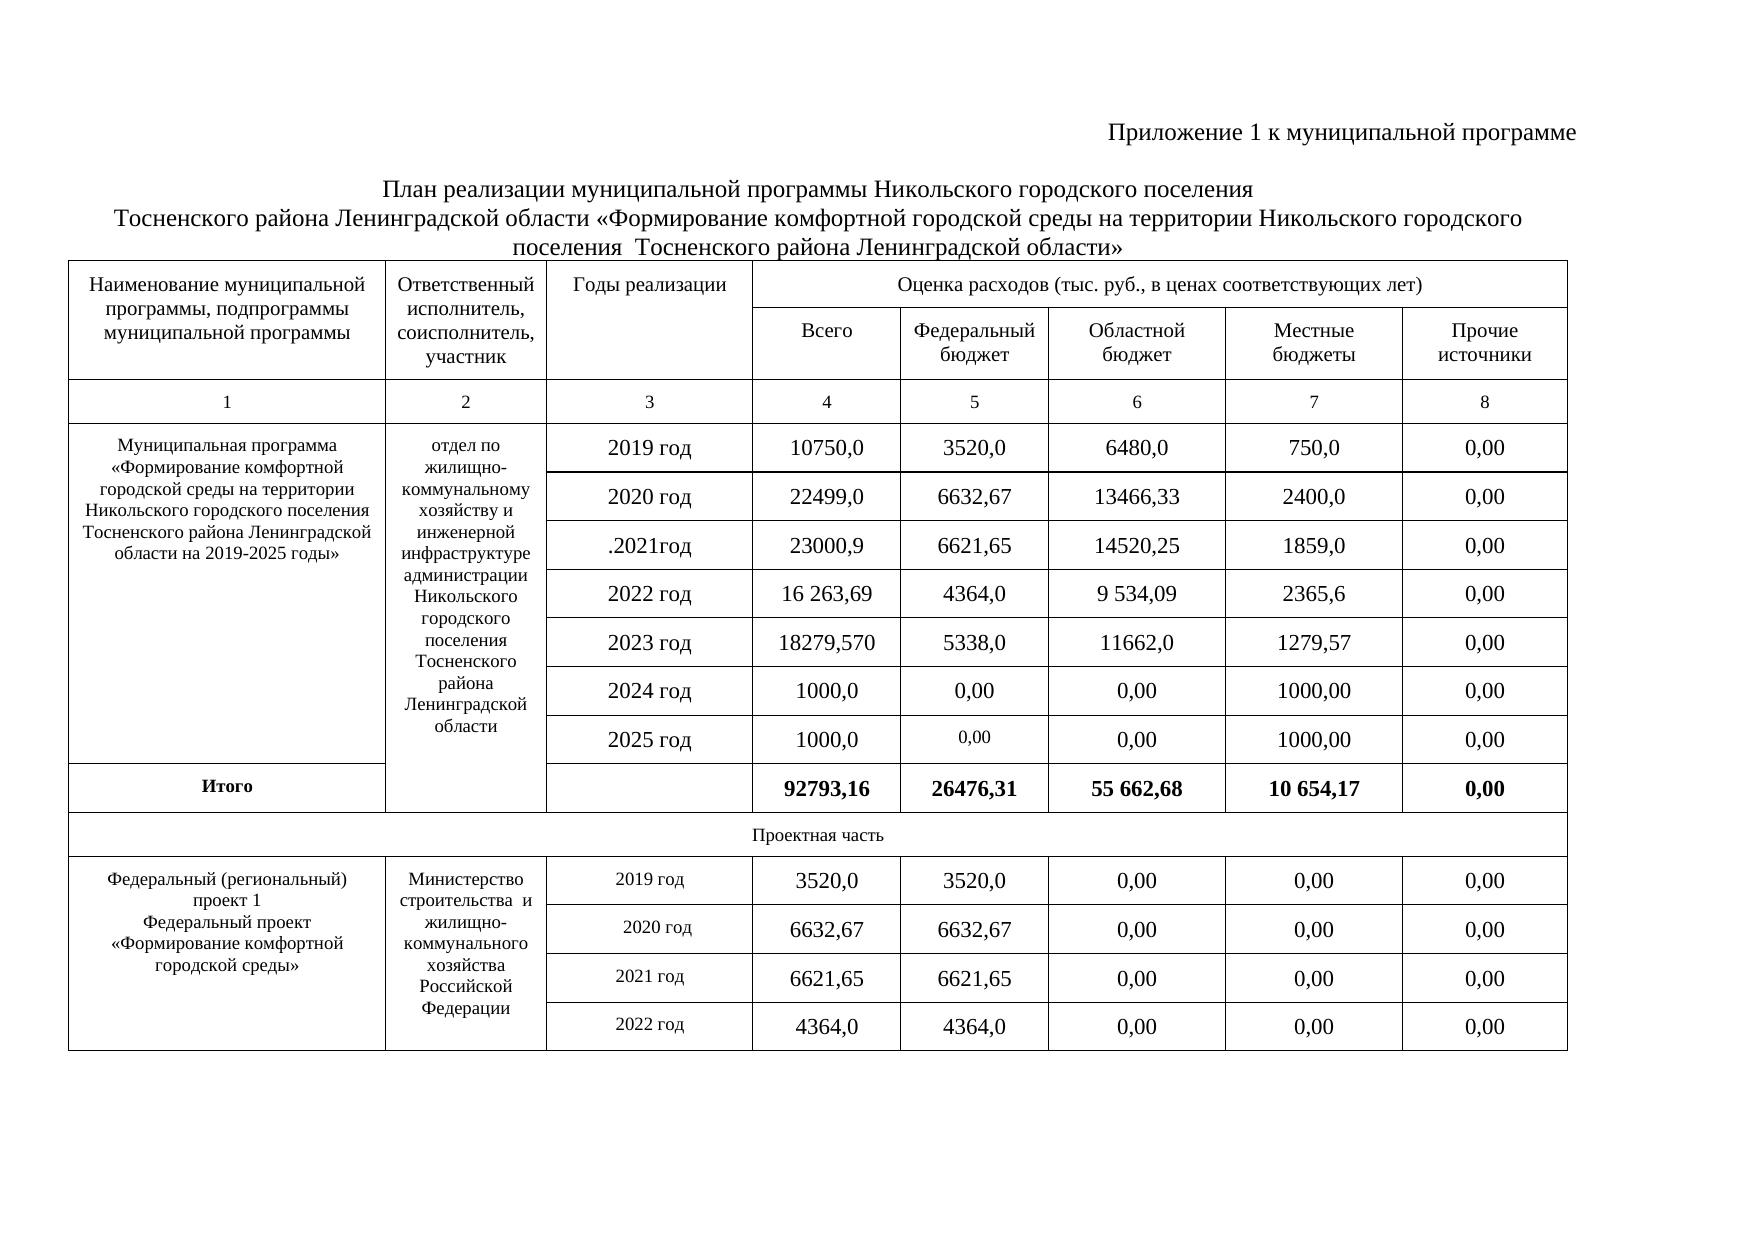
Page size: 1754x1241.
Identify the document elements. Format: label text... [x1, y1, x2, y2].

table_cell 6480,0 [1049, 424, 1225, 471]
table_cell 2020 год [547, 473, 752, 520]
table_cell 0,00 [1049, 667, 1225, 714]
table_header Ответственный исполнитель, соисполнитель, участник [386, 261, 546, 379]
table_cell 2019 год [547, 424, 752, 471]
table_cell 11662,0 [1049, 618, 1225, 666]
table_cell 0,00 [1403, 667, 1567, 714]
table_cell отдел по жилищно-коммунальному хозяйству и инженерной инфраструктуре администрации Никольского городского поселения Тосненского района Ленинградской области [386, 424, 546, 812]
table_cell 4 [753, 380, 900, 423]
table_cell 0,00 [1403, 905, 1567, 953]
table_cell 0,00 [1403, 716, 1567, 763]
table_cell 23000,9 [753, 521, 900, 569]
table_cell Муниципальная программа «Формирование комфортной городской среды на территории Никольского городского поселения Тосненского района Ленинградской области на 2019-2025 годы» [69, 424, 385, 763]
table_cell 3520,0 [753, 857, 900, 904]
table_cell 1 [69, 380, 385, 423]
table_cell Федеральный (региональный) проект 1 Федеральный проект «Формирование комфортной городской среды» [69, 857, 385, 1050]
table_cell 10 654,17 [1226, 764, 1402, 812]
table_cell 2020 год [547, 905, 752, 953]
table_cell 18279,570 [753, 618, 900, 666]
table_cell 2024 год [547, 667, 752, 714]
table_cell 0,00 [1403, 954, 1567, 1002]
table_cell [547, 764, 752, 812]
table_cell 1279,57 [1226, 618, 1402, 666]
table_cell 1859,0 [1226, 521, 1402, 569]
table_cell 0,00 [1226, 905, 1402, 953]
table_cell Областной бюджет [1049, 308, 1225, 379]
table_cell 5 [901, 380, 1048, 423]
table_cell 6 [1049, 380, 1225, 423]
table_cell Прочие источники [1403, 308, 1567, 379]
table_cell 2023 год [547, 618, 752, 666]
table_cell 9 534,09 [1049, 570, 1225, 617]
table_cell 0,00 [901, 667, 1048, 714]
table_cell 0,00 [1403, 424, 1567, 471]
table_cell 2021 год [547, 954, 752, 1002]
table_cell Министерство строительства и жилищно-коммунального хозяйства Российской Федерации [386, 857, 546, 1050]
table_cell 0,00 [1226, 954, 1402, 1002]
table_header Оценка расходов (тыс. руб., в ценах соответствующих лет) [753, 261, 1567, 307]
table_cell 0,00 [1049, 905, 1225, 953]
table_cell 3520,0 [901, 857, 1048, 904]
table_cell 1000,00 [1226, 667, 1402, 714]
table_cell 2 [386, 380, 546, 423]
table_cell 2025 год [547, 716, 752, 763]
table_cell 750,0 [1226, 424, 1402, 471]
table_cell 1000,0 [753, 716, 900, 763]
table_cell Проектная часть [69, 813, 1567, 856]
table_cell 16 263,69 [753, 570, 900, 617]
table_cell 0,00 [1403, 764, 1567, 812]
text Тосненского района Ленинградской области «Формирование комфортной городской среды на территории Никольского городского поселения Тосненского района Ленинградской области» [59, 203, 1577, 260]
table_cell 0,00 [1403, 857, 1567, 904]
table_cell 6621,65 [901, 954, 1048, 1002]
table_header Годы реализации [547, 261, 752, 379]
table_cell 14520,25 [1049, 521, 1225, 569]
table_cell 2400,0 [1226, 473, 1402, 520]
table_cell 4364,0 [753, 1003, 900, 1050]
table_cell 0,00 [1403, 1003, 1567, 1050]
table_cell .2021год [547, 521, 752, 569]
table_cell 2365,6 [1226, 570, 1402, 617]
table_cell Федеральный бюджет [901, 308, 1048, 379]
table_cell 0,00 [901, 716, 1048, 763]
table_cell 0,00 [1049, 954, 1225, 1002]
table_cell 1000,0 [753, 667, 900, 714]
table_cell 6632,67 [901, 473, 1048, 520]
table_cell 3520,0 [901, 424, 1048, 471]
table_cell Всего [753, 308, 900, 379]
table_header Наименование муниципальной программы, подпрограммы муниципальной программы [69, 261, 385, 379]
table_cell 10750,0 [753, 424, 900, 471]
table_cell 0,00 [1403, 570, 1567, 617]
table_cell 4364,0 [901, 1003, 1048, 1050]
table_cell 5338,0 [901, 618, 1048, 666]
table_cell 2022 год [547, 570, 752, 617]
table_cell 2022 год [547, 1003, 752, 1050]
table_cell 1000,00 [1226, 716, 1402, 763]
table_cell 2019 год [547, 857, 752, 904]
table_cell 0,00 [1403, 521, 1567, 569]
table_cell 6632,67 [753, 905, 900, 953]
table_cell 6621,65 [753, 954, 900, 1002]
table_cell 8 [1403, 380, 1567, 423]
table_cell 92793,16 [753, 764, 900, 812]
table_cell 0,00 [1049, 716, 1225, 763]
table_cell 0,00 [1049, 857, 1225, 904]
table_cell 3 [547, 380, 752, 423]
table_cell 0,00 [1049, 1003, 1225, 1050]
table_cell 6621,65 [901, 521, 1048, 569]
table_cell 0,00 [1226, 857, 1402, 904]
table_cell 6632,67 [901, 905, 1048, 953]
table_cell 22499,0 [753, 473, 900, 520]
table_cell Местные бюджеты [1226, 308, 1402, 379]
table_cell 0,00 [1403, 618, 1567, 666]
text Приложение 1 к муниципальной программе [59, 117, 1577, 145]
table_cell 7 [1226, 380, 1402, 423]
table_cell 13466,33 [1049, 473, 1225, 520]
table_cell Итого [69, 764, 385, 812]
table_cell 0,00 [1226, 1003, 1402, 1050]
table_cell 4364,0 [901, 570, 1048, 617]
table_cell 26476,31 [901, 764, 1048, 812]
table_cell 0,00 [1403, 473, 1567, 520]
table_cell 55 662,68 [1049, 764, 1225, 812]
text План реализации муниципальной программы Никольского городского поселения [59, 174, 1577, 203]
